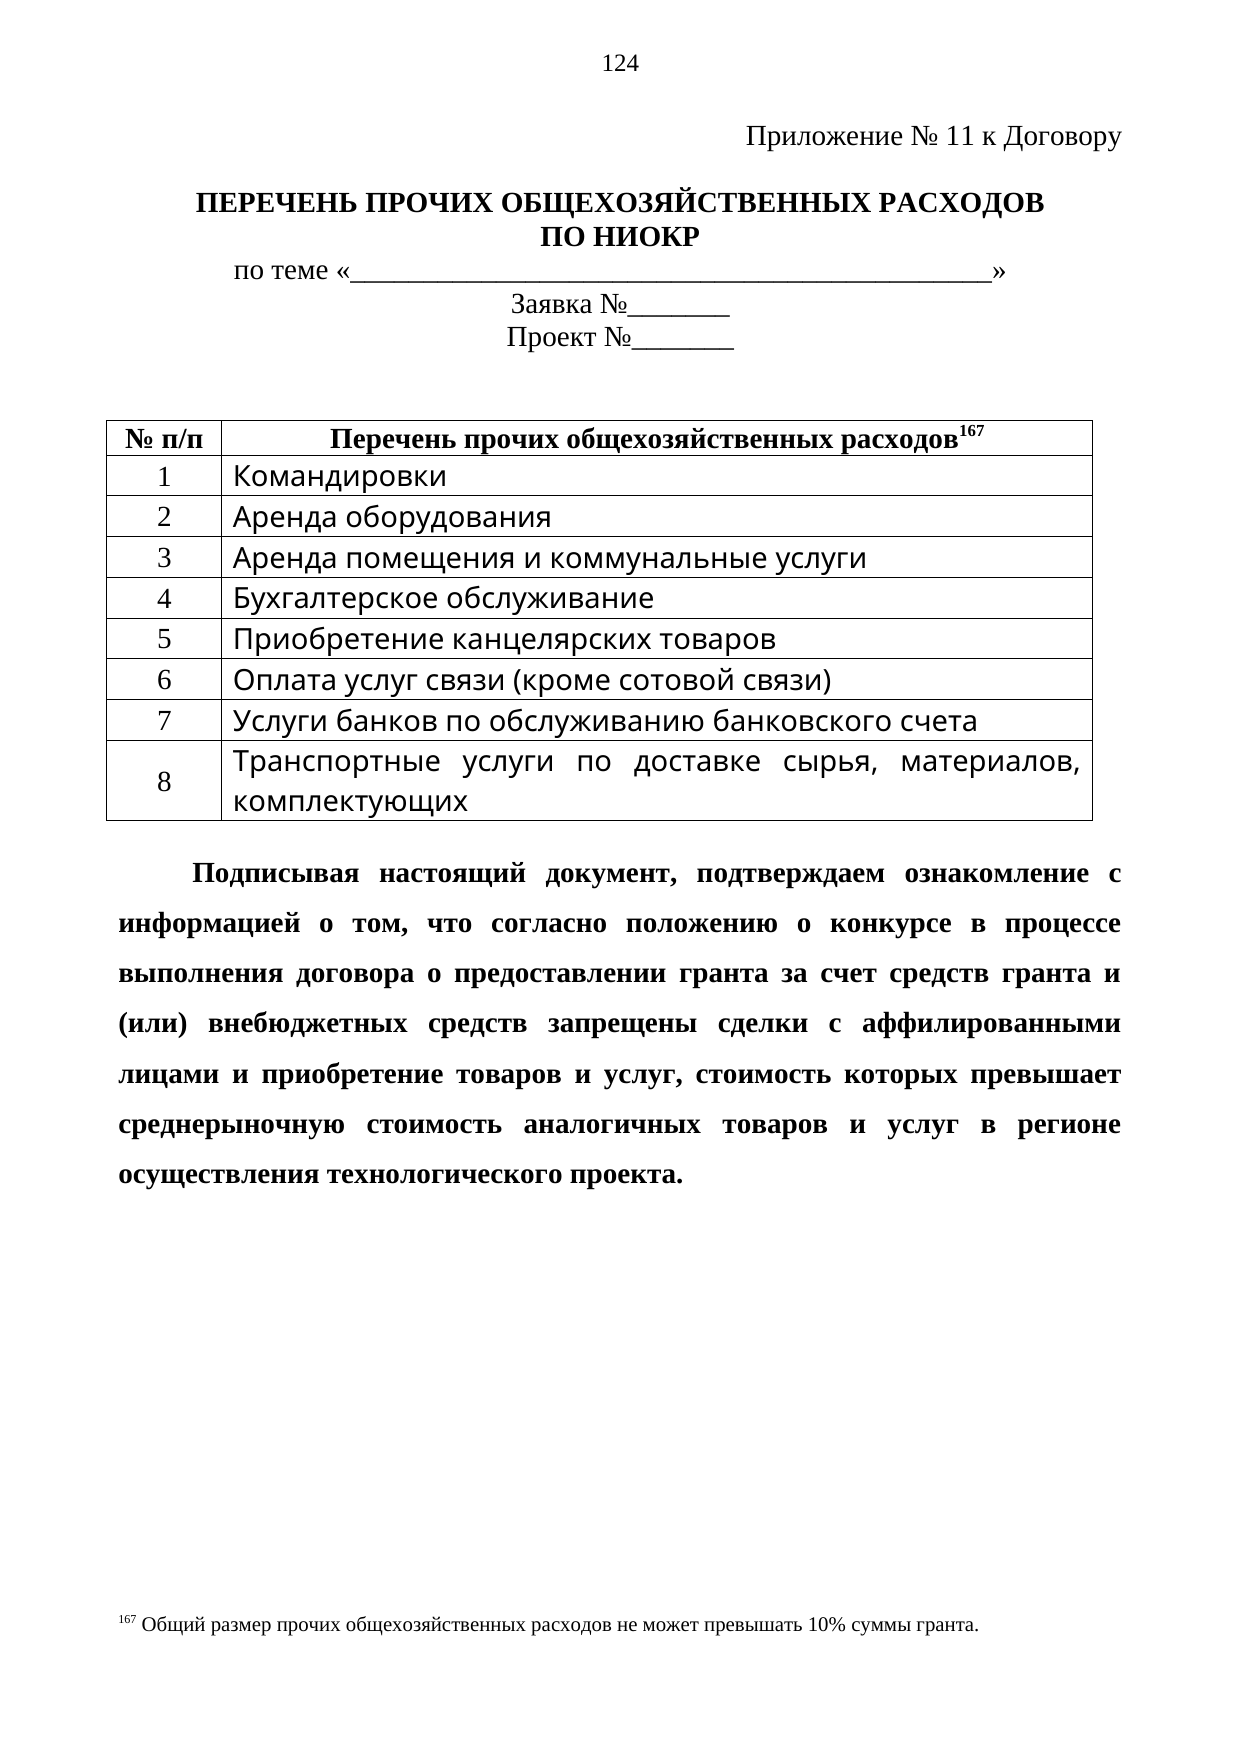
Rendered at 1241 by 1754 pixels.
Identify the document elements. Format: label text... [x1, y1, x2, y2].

table_cell 6 [107, 659, 221, 699]
table_cell Командировки [222, 456, 1092, 495]
table_cell Аренда оборудования [222, 496, 1092, 536]
table_cell 2 [107, 496, 221, 536]
table_cell 5 [107, 619, 221, 658]
table_cell 4 [107, 578, 221, 617]
table_cell Бухгалтерское обслуживание [222, 578, 1092, 617]
table_cell 7 [107, 700, 221, 740]
text по теме «____________________________________________» [118, 252, 1122, 286]
text Проект №_______ [118, 319, 1122, 353]
text Подписывая настоящий документ, подтверждаем ознакомление с информацией о том, что согласно положению о конкурсе в процессе выполнения договора о предоставлении гранта за счет средств гранта и (или) внебюджетных средств запрещены сделки с аффилированными лицами и приобретение товаров и услуг, стоимость которых превышает среднерыночную стоимость аналогичных товаров и услуг в регионе осуществления технологического проекта. [118, 855, 1122, 1190]
table_cell Транспортные услуги по доставке сырья, материалов, комплектующих [222, 741, 1092, 820]
text ПЕРЕЧЕНЬ ПРОЧИХ ОБЩЕХОЗЯЙСТВЕННЫХ РАСХОДОВ ПО НИОКР [118, 185, 1122, 252]
table_header Перечень прочих общехозяйственных расходов [222, 421, 1092, 454]
text Приложение № 11 к Договору [118, 118, 1122, 152]
table_cell Услуги банков по обслуживанию банковского счета [222, 700, 1092, 740]
table_header № п/п [107, 421, 221, 454]
table_cell 1 [107, 456, 221, 495]
table_cell 3 [107, 537, 221, 577]
table_cell 8 [107, 741, 221, 820]
table_cell Приобретение канцелярских товаров [222, 619, 1092, 658]
table_cell Оплата услуг связи (кроме сотовой связи) [222, 659, 1092, 699]
text Заявка №_______ [118, 286, 1122, 319]
table_cell Аренда помещения и коммунальные услуги [222, 537, 1092, 577]
